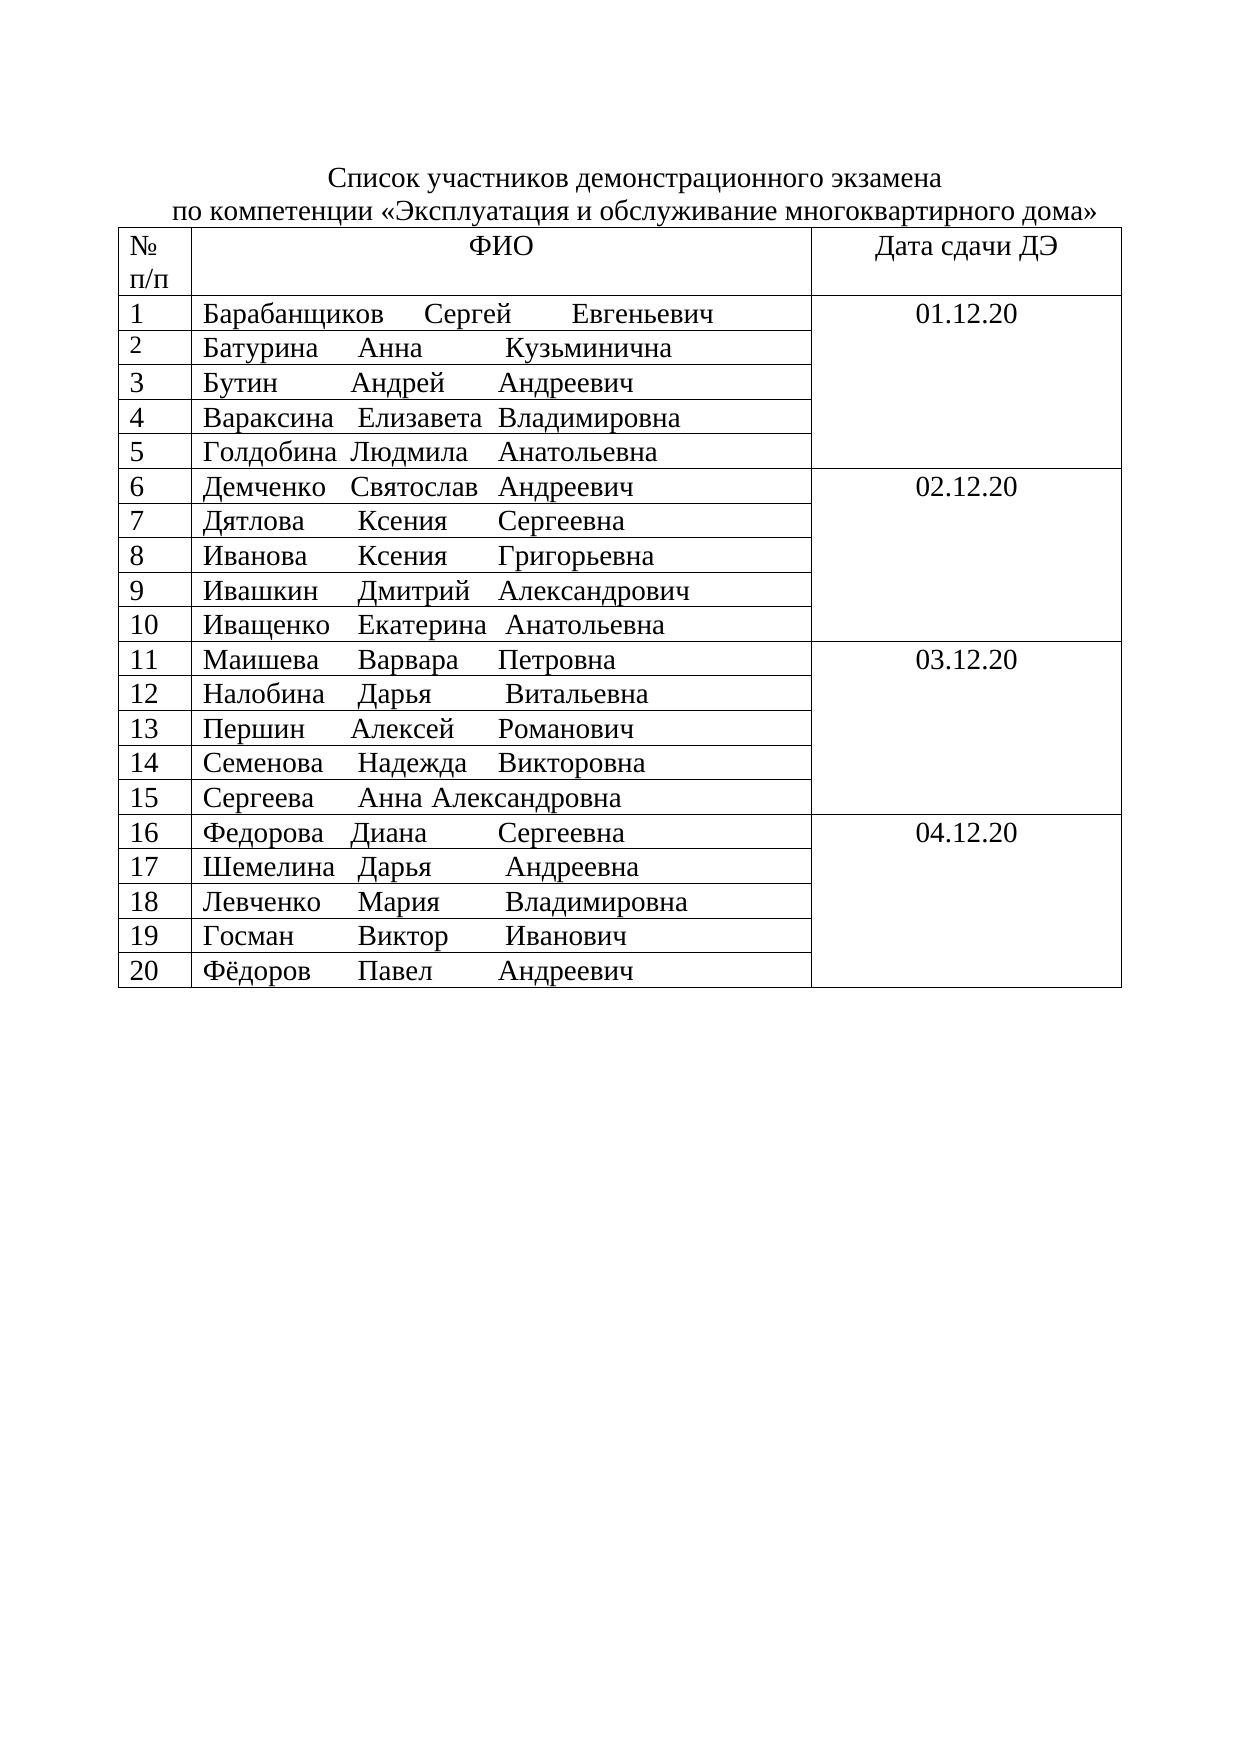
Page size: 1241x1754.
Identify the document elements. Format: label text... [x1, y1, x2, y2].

table_cell 14 [119, 746, 191, 779]
table_cell Федорова Диана Сергеевна [192, 815, 811, 848]
table_cell 03.12.20 [812, 642, 1121, 814]
table_cell Дятлова Ксения Сергеевна [192, 504, 811, 537]
table_cell 4 [119, 400, 191, 433]
table_cell Сергеева Анна Александровна [192, 780, 811, 814]
table_header Дата сдачи ДЭ [812, 228, 1121, 295]
table_cell 19 [119, 919, 191, 952]
table_header № п/п [119, 228, 191, 295]
text по компетенции «Эксплуатация и обслуживание многоквартирного дома» [118, 193, 1152, 227]
text Список участников демонстрационного экзамена [118, 160, 1152, 193]
table_cell Фёдоров Павел Андреевич [192, 953, 811, 987]
table_cell 12 [119, 676, 191, 710]
table_cell 1 [119, 296, 191, 329]
table_cell 18 [119, 884, 191, 917]
table_cell Голдобина Людмила Анатольевна [192, 434, 811, 468]
table_cell Семенова Надежда Викторовна [192, 746, 811, 779]
table_cell Госман Виктор Иванович [192, 919, 811, 952]
table_cell 20 [119, 953, 191, 987]
table_cell Левченко Мария Владимировна [192, 884, 811, 917]
table_cell 01.12.20 [812, 296, 1121, 468]
table_cell 17 [119, 849, 191, 883]
table_cell Иващенко Екатерина Анатольевна [192, 607, 811, 641]
table_cell Барабанщиков Сергей Евгеньевич [192, 296, 811, 329]
table_cell Ивашкин Дмитрий Александрович [192, 573, 811, 606]
table_cell Першин Алексей Романович [192, 711, 811, 744]
table_cell 3 [119, 365, 191, 399]
table_cell Вараксина Елизавета Владимировна [192, 400, 811, 433]
table_cell 2 [119, 331, 191, 364]
table_cell 11 [119, 642, 191, 675]
table_cell Бутин Андрей Андреевич [192, 365, 811, 399]
table_cell 5 [119, 434, 191, 468]
table_cell Налобина Дарья Витальевна [192, 676, 811, 710]
table_cell 13 [119, 711, 191, 744]
table_cell 6 [119, 469, 191, 502]
table_header ФИО [192, 228, 811, 295]
table_cell 9 [119, 573, 191, 606]
table_cell 04.12.20 [812, 815, 1121, 987]
table_cell Демченко Святослав Андреевич [192, 469, 811, 502]
table_cell 10 [119, 607, 191, 641]
table_cell Батурина Анна Кузьминична [192, 331, 811, 364]
table_cell 8 [119, 538, 191, 572]
table_cell 7 [119, 504, 191, 537]
table_cell Маишева Варвара Петровна [192, 642, 811, 675]
table_cell Шемелина Дарья Андреевна [192, 849, 811, 883]
table_cell 15 [119, 780, 191, 814]
table_cell 16 [119, 815, 191, 848]
table_cell Иванова Ксения Григорьевна [192, 538, 811, 572]
table_cell 02.12.20 [812, 469, 1121, 641]
